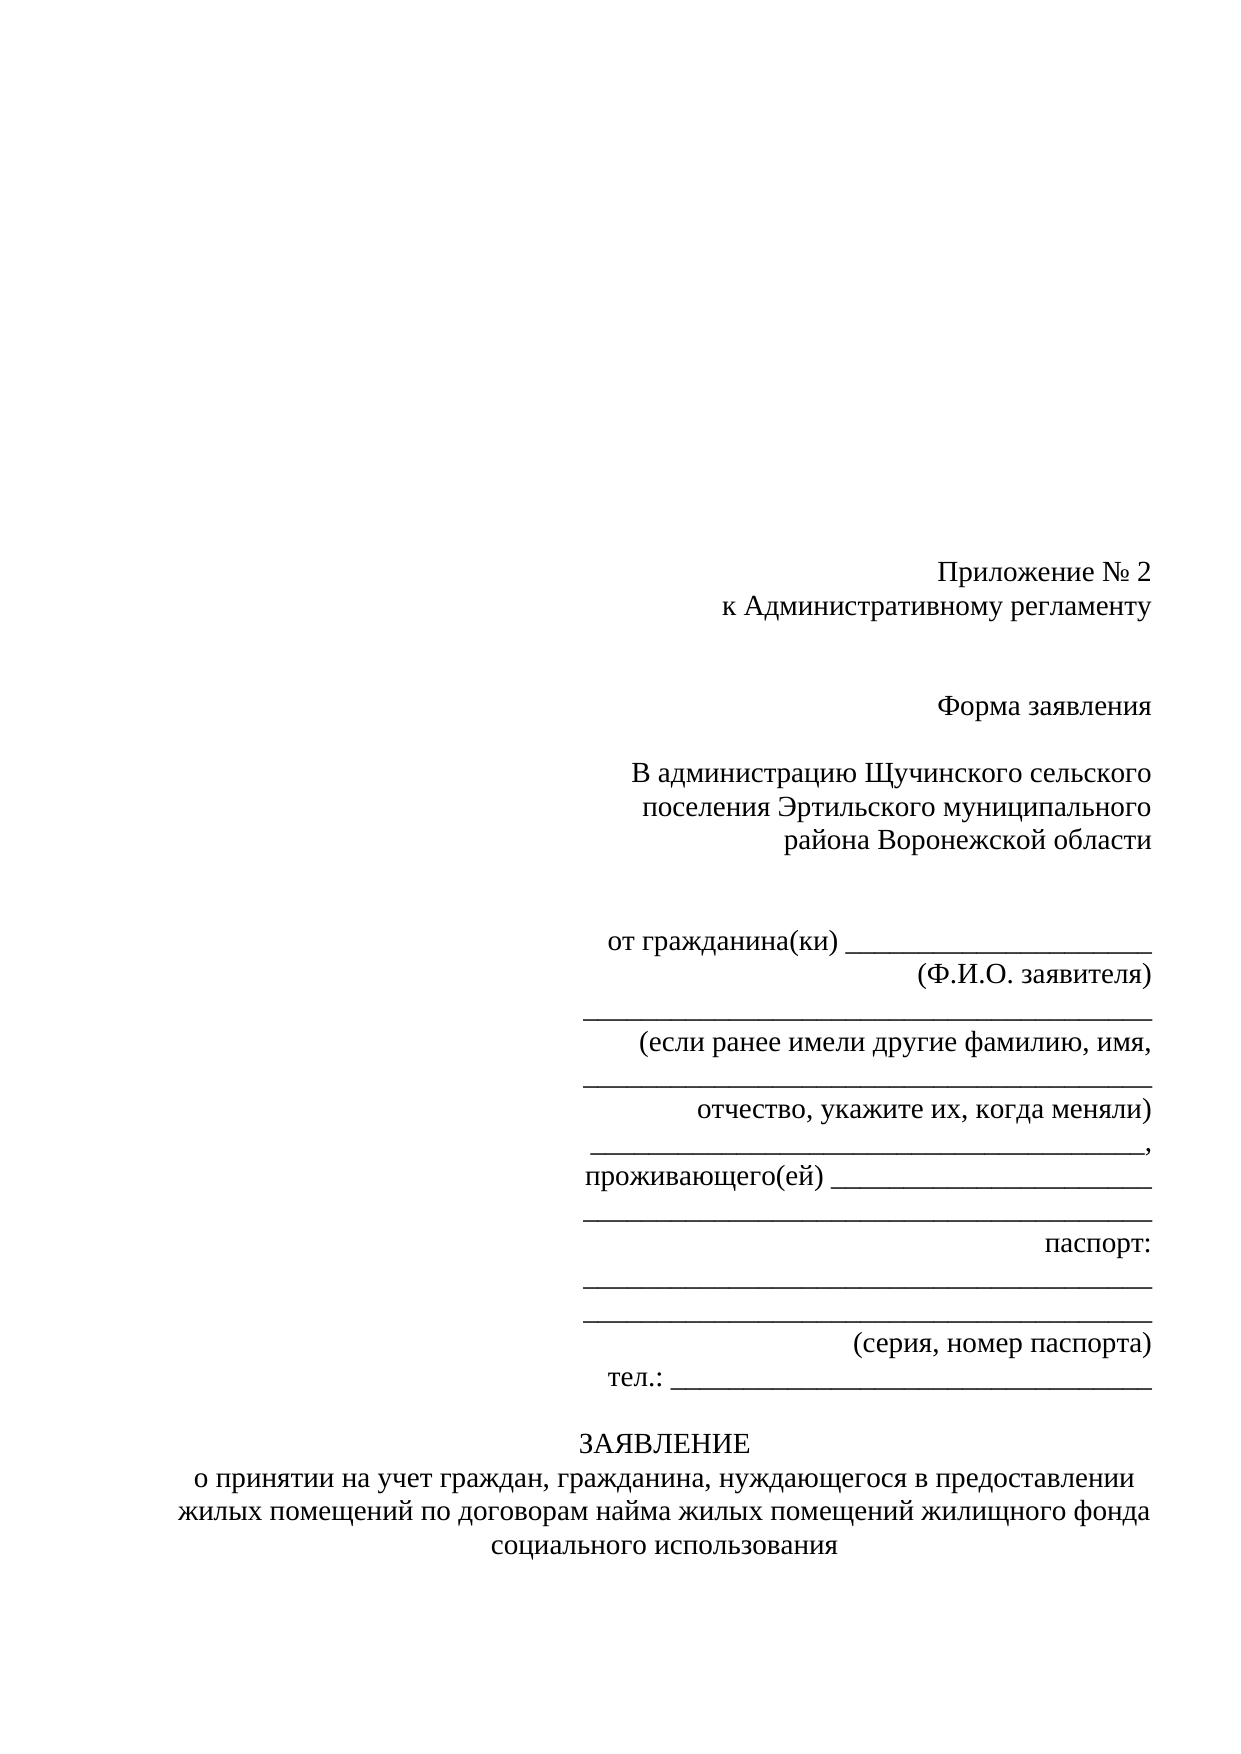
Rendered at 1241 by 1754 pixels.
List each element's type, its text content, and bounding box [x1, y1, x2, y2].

text к Административному регламенту [177, 588, 1152, 621]
text о принятии на учет граждан, гражданина, нуждающегося в предоставлении жилых помещений по договорам найма жилых помещений жилищного фонда социального использования [177, 1460, 1152, 1560]
text (Ф.И.О. заявителя) [177, 957, 1152, 990]
text В администрацию Щучинского сельского [177, 755, 1152, 789]
text _______________________________________ [177, 1258, 1152, 1292]
text отчество, укажите их, когда меняли) [177, 1091, 1152, 1124]
text Форма заявления [177, 688, 1152, 722]
text (если ранее имели другие фамилию, имя, [177, 1024, 1152, 1057]
text (серия, номер паспорта) [177, 1326, 1152, 1359]
text Приложение № 2 [177, 554, 1152, 588]
text _______________________________________ [177, 1057, 1152, 1091]
text ЗАЯВЛЕНИЕ [177, 1426, 1152, 1460]
text от гражданина(ки) _____________________ [177, 923, 1152, 957]
text паспорт: [177, 1225, 1152, 1258]
text _______________________________________ [177, 1292, 1152, 1326]
text проживающего(ей) ______________________ [177, 1158, 1152, 1191]
text _______________________________________ [177, 1191, 1152, 1225]
text тел.: _________________________________ [177, 1359, 1152, 1393]
text ______________________________________, [177, 1124, 1152, 1158]
text _______________________________________ [177, 990, 1152, 1024]
text района Воронежской области [177, 822, 1152, 856]
text поселения Эртильского муниципального [177, 789, 1152, 822]
